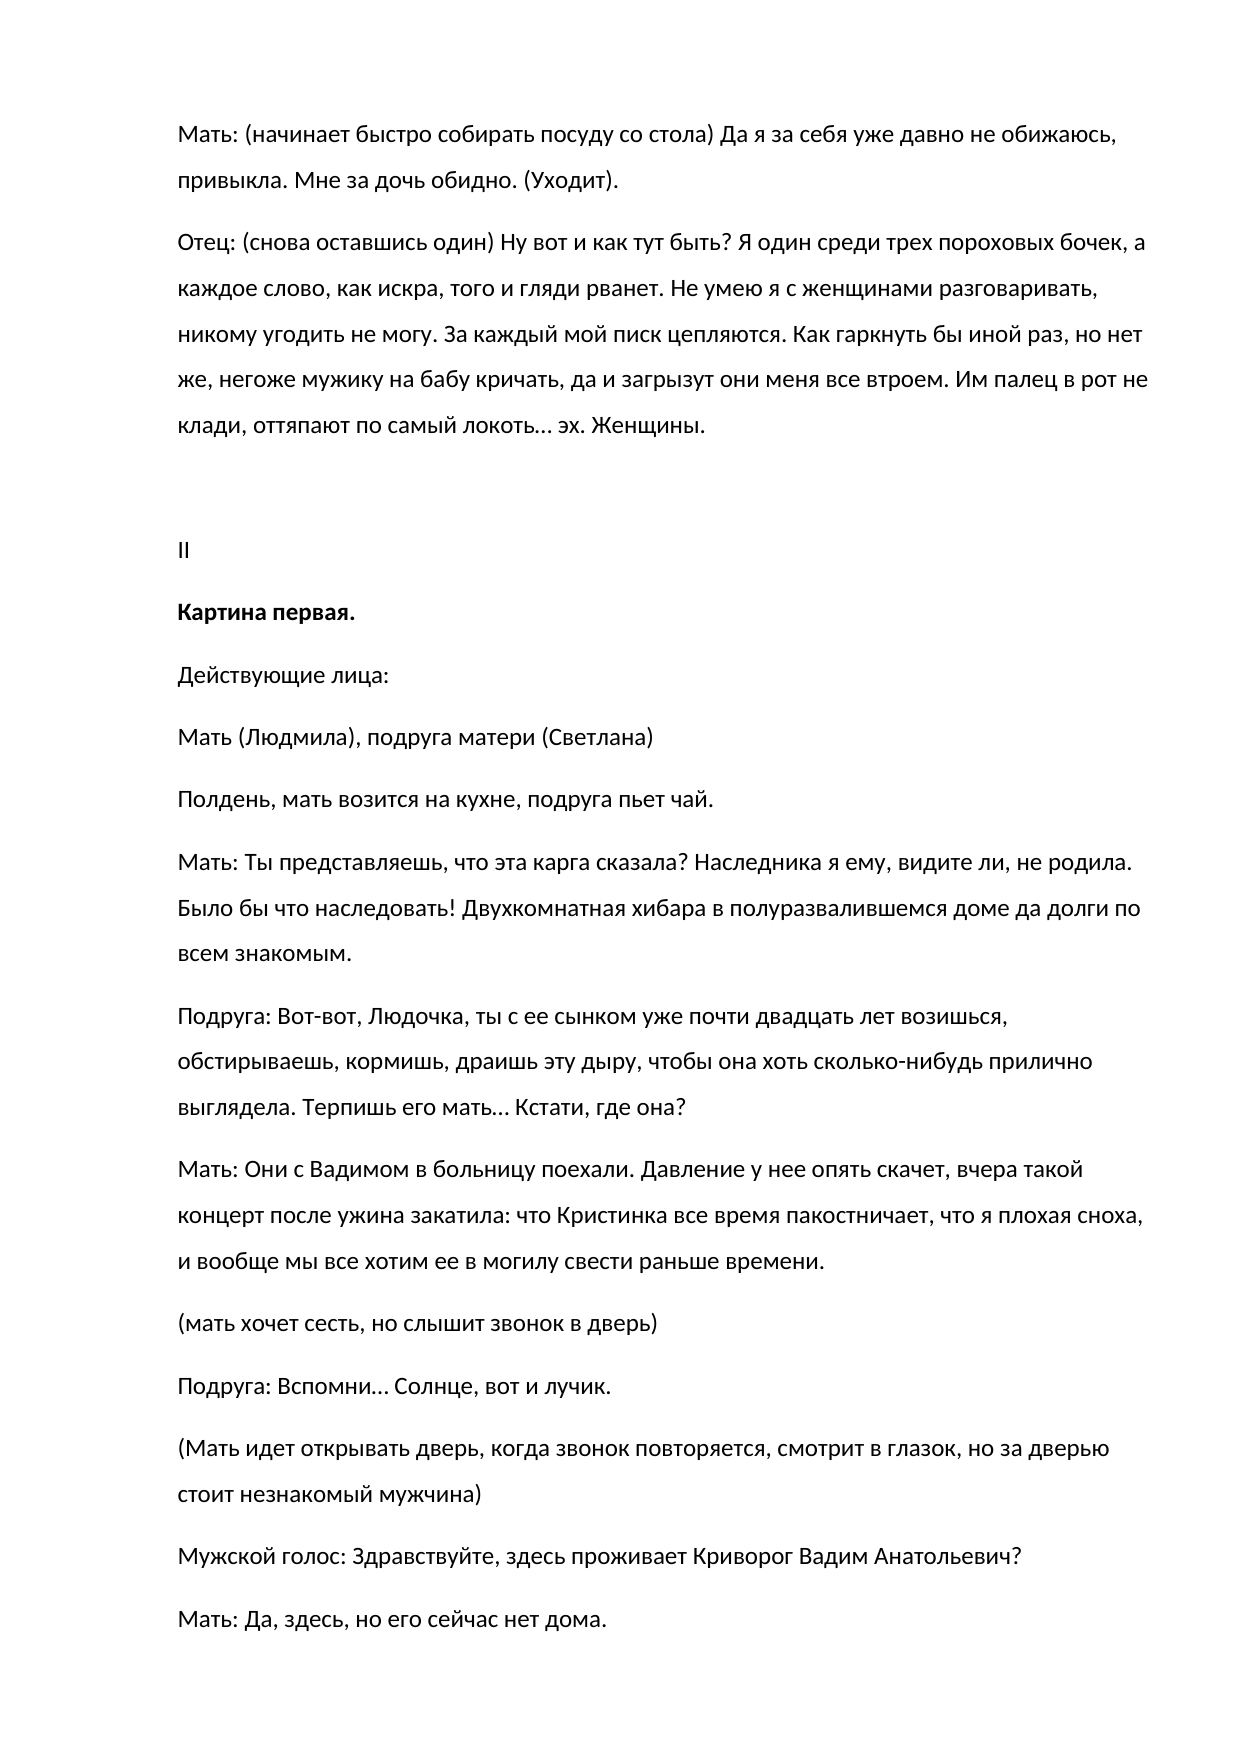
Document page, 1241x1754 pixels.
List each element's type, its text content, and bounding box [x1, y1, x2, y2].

text II [177, 534, 1152, 564]
text Мать (Людмила), подруга матери (Светлана) [177, 721, 1152, 752]
text Мать: Да, здесь, но его сейчас нет дома. [177, 1603, 1152, 1633]
text Мать: Они с Вадимом в больницу поехали. Давление у нее опять скачет, вчера такой концерт после ужина закатила: что Кристинка все время пакостничает, что я плохая сноха, и вообще мы все хотим ее в могилу свести раньше времени. [177, 1154, 1152, 1276]
text Полдень, мать возится на кухне, подруга пьет чай. [177, 783, 1152, 814]
text Мать: (начинает быстро собирать посуду со стола) Да я за себя уже давно не обижаюсь, привыкла. Мне за дочь обидно. (Уходит). [177, 118, 1152, 194]
text Подруга: Вот-вот, Людочка, ты с ее сынком уже почти двадцать лет возишься, обстирываешь, кормишь, драишь эту дыру, чтобы она хоть сколько-нибудь прилично выглядела. Терпишь его мать… Кстати, где она? [177, 1000, 1152, 1122]
text Действующие лица: [177, 659, 1152, 689]
text (Мать идет открывать дверь, когда звонок повторяется, смотрит в глазок, но за дверью стоит незнакомый мужчина) [177, 1432, 1152, 1508]
text Мать: Ты представляешь, что эта карга сказала? Наследника я ему, видите ли, не родила. Было бы что наследовать! Двухкомнатная хибара в полуразвалившемся доме да долги по всем знакомым. [177, 846, 1152, 968]
text Отец: (снова оставшись один) Ну вот и как тут быть? Я один среди трех пороховых бочек, а каждое слово, как искра, того и гляди рванет. Не умею я с женщинами разговаривать, никому угодить не могу. За каждый мой писк цепляются. Как гаркнуть бы иной раз, но нет же, негоже мужику на бабу кричать, да и загрызут они меня все втроем. Им палец в рот не клади, оттяпают по самый локоть… эх. Женщины. [177, 226, 1152, 440]
text Подруга: Вспомни… Солнце, вот и лучик. [177, 1370, 1152, 1400]
text Мужской голос: Здравствуйте, здесь проживает Криворог Вадим Анатольевич? [177, 1540, 1152, 1571]
text Картина первая. [177, 596, 1152, 627]
text (мать хочет сесть, но слышит звонок в дверь) [177, 1307, 1152, 1338]
